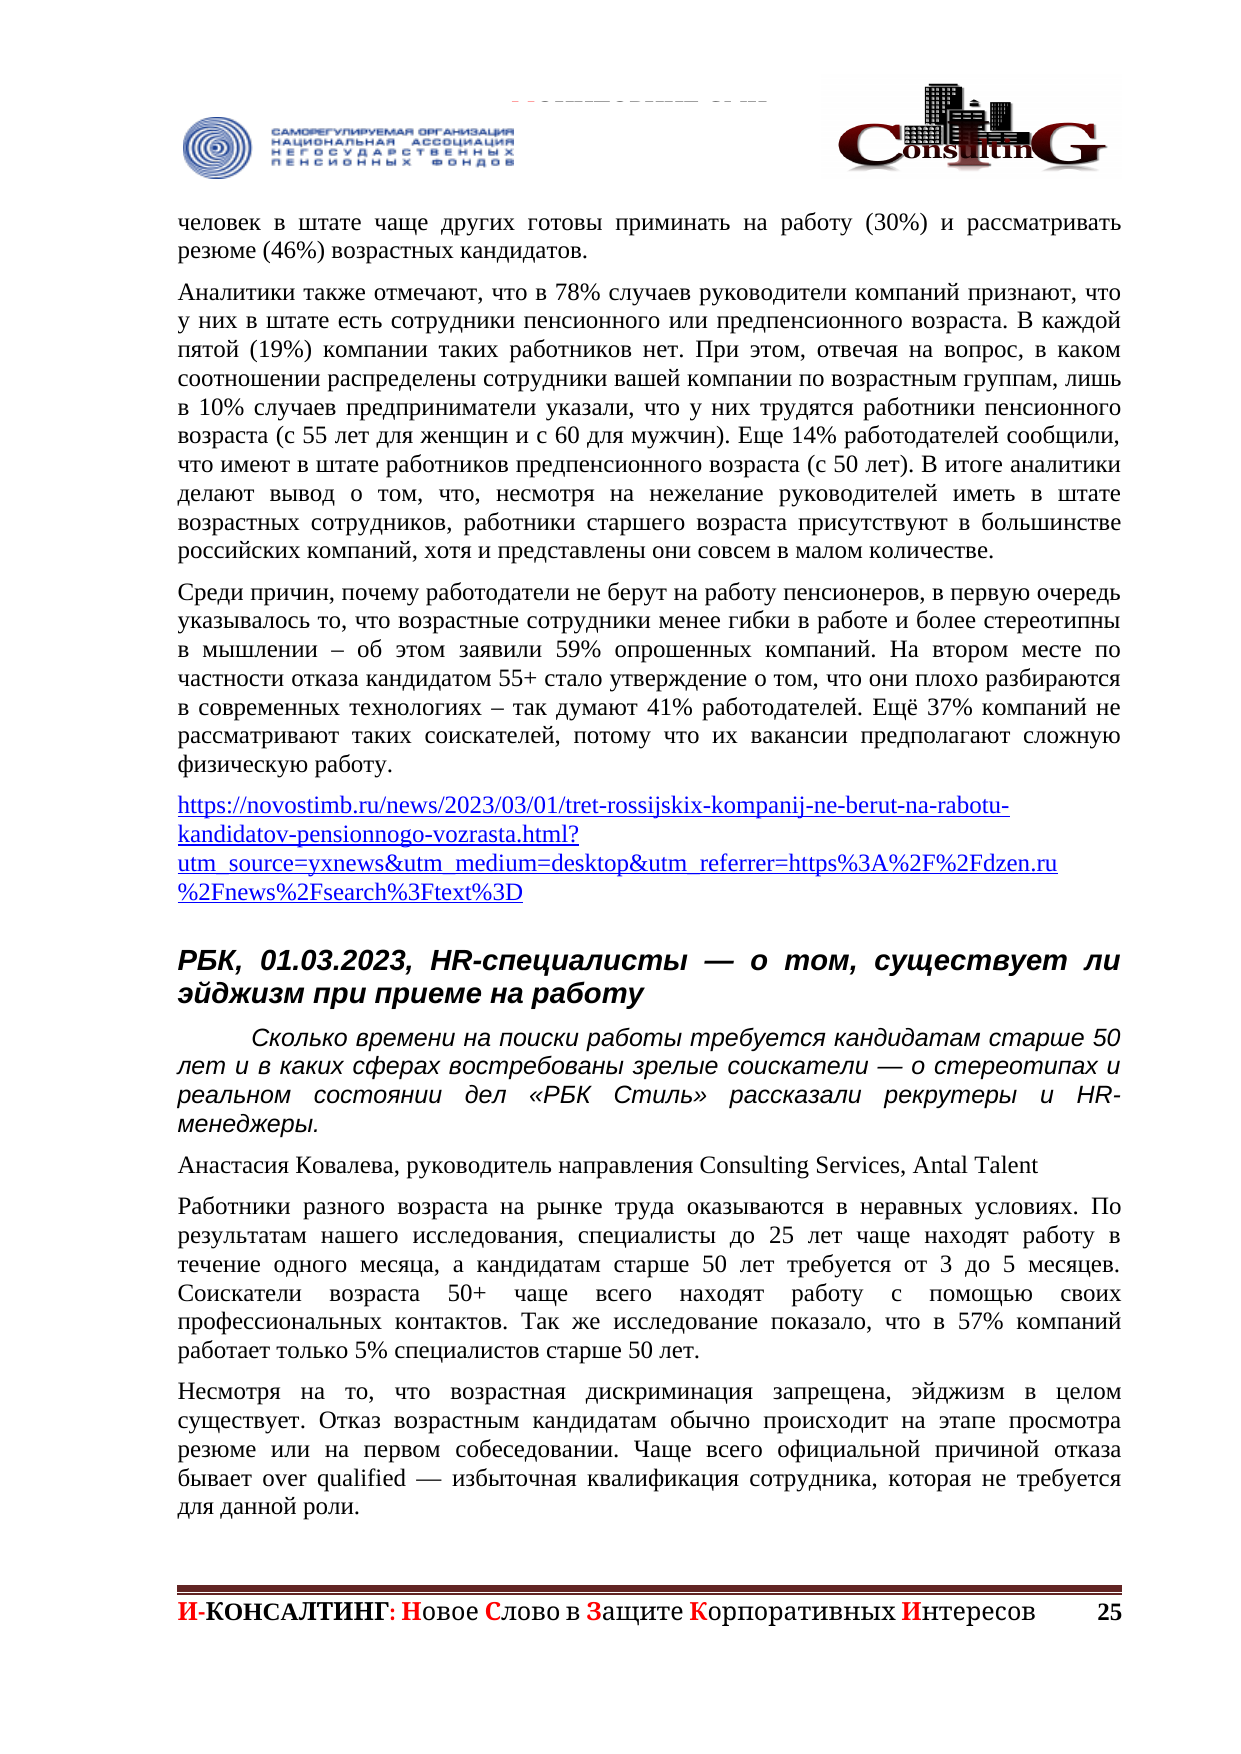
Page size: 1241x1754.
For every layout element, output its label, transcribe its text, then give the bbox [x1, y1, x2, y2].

subtitle Сколько времени на поиски работы требуется кандидатам старше 50 лет и в каких сферах востребованы зрелые соискатели — о стереотипах и реальном состоянии дел «РБК Стиль» рассказали рекрутеры и HR-менеджеры. [177, 1023, 1122, 1138]
picture [183, 117, 514, 179]
text Анастасия Ковалева, руководитель направления Consulting Services, Antal Talent [177, 1150, 1122, 1179]
text Аналитики также отмечают, что в 78% случаев руководители компаний признают, что у них в штате есть сотрудники пенсионного или предпенсионного возраста. В каждой пятой (19%) компании таких работников нет. При этом, отвечая на вопрос, в каком соотношении распределены сотрудники вашей компании по возрастным группам, лишь в 10% случаев предприниматели указали, что у них трудятся работники пенсионного возраста (с 55 лет для женщин и с 60 для мужчин). Еще 14% работодателей сообщили, что имеют в штате работников предпенсионного возраста (с 50 лет). В итоге аналитики делают вывод о том, что, несмотря на нежелание руководителей иметь в штате возрастных сотрудников, работники старшего возраста присутствуют в большинстве российских компаний, хотя и представлены они совсем в малом количестве. [177, 277, 1122, 564]
text https://novostimb.ru/news/2023/03/01/tret-rossijskix-kompanij-ne-berut-na-rabotu-kandidatov-pensionnogo-vozrasta.html?utm_source=yxnews&utm_medium=desktop&utm_referrer=https%3A%2F%2Fdzen.ru%2Fnews%2Fsearch%3Ftext%3D [177, 791, 1122, 906]
text Среди причин, почему работодатели не берут на работу пенсионеров, в первую очередь указывалось то, что возрастные сотрудники менее гибки в работе и более стереотипны в мышлении – об этом заявили 59% опрошенных компаний. На втором месте по частности отказа кандидатом 55+ стало утверждение о том, что они плохо разбираются в современных технологиях – так думают 41% работодателей. Ещё 37% компаний не рассматривают таких соискателей, потому что их вакансии предполагают сложную физическую работу. [177, 577, 1122, 778]
picture [821, 73, 1122, 179]
subtitle РБК, 01.03.2023, HR-специалисты — о том, существует ли эйджизм при приеме на работу [177, 943, 1122, 1010]
text Работники разного возраста на рынке труда оказываются в неравных условиях. По результатам нашего исследования, специалисты до 25 лет чаще находят работу в течение одного месяца, а кандидатам старше 50 лет требуется от 3 до 5 месяцев. Соискатели возраста 50+ чаще всего находят работу с помощью своих профессиональных контактов. Так же исследование показало, что в 57% компаний работает только 5% специалистов старше 50 лет. [177, 1191, 1122, 1364]
text Несмотря на то, что возрастная дискриминация запрещена, эйджизм в целом существует. Отказ возрастным кандидатам обычно происходит на этапе просмотра резюме или на первом собеседовании. Чаще всего официальной причиной отказа бывает over qualified — избыточная квалификация сотрудника, которая не требуется для данной роли. [177, 1376, 1122, 1520]
